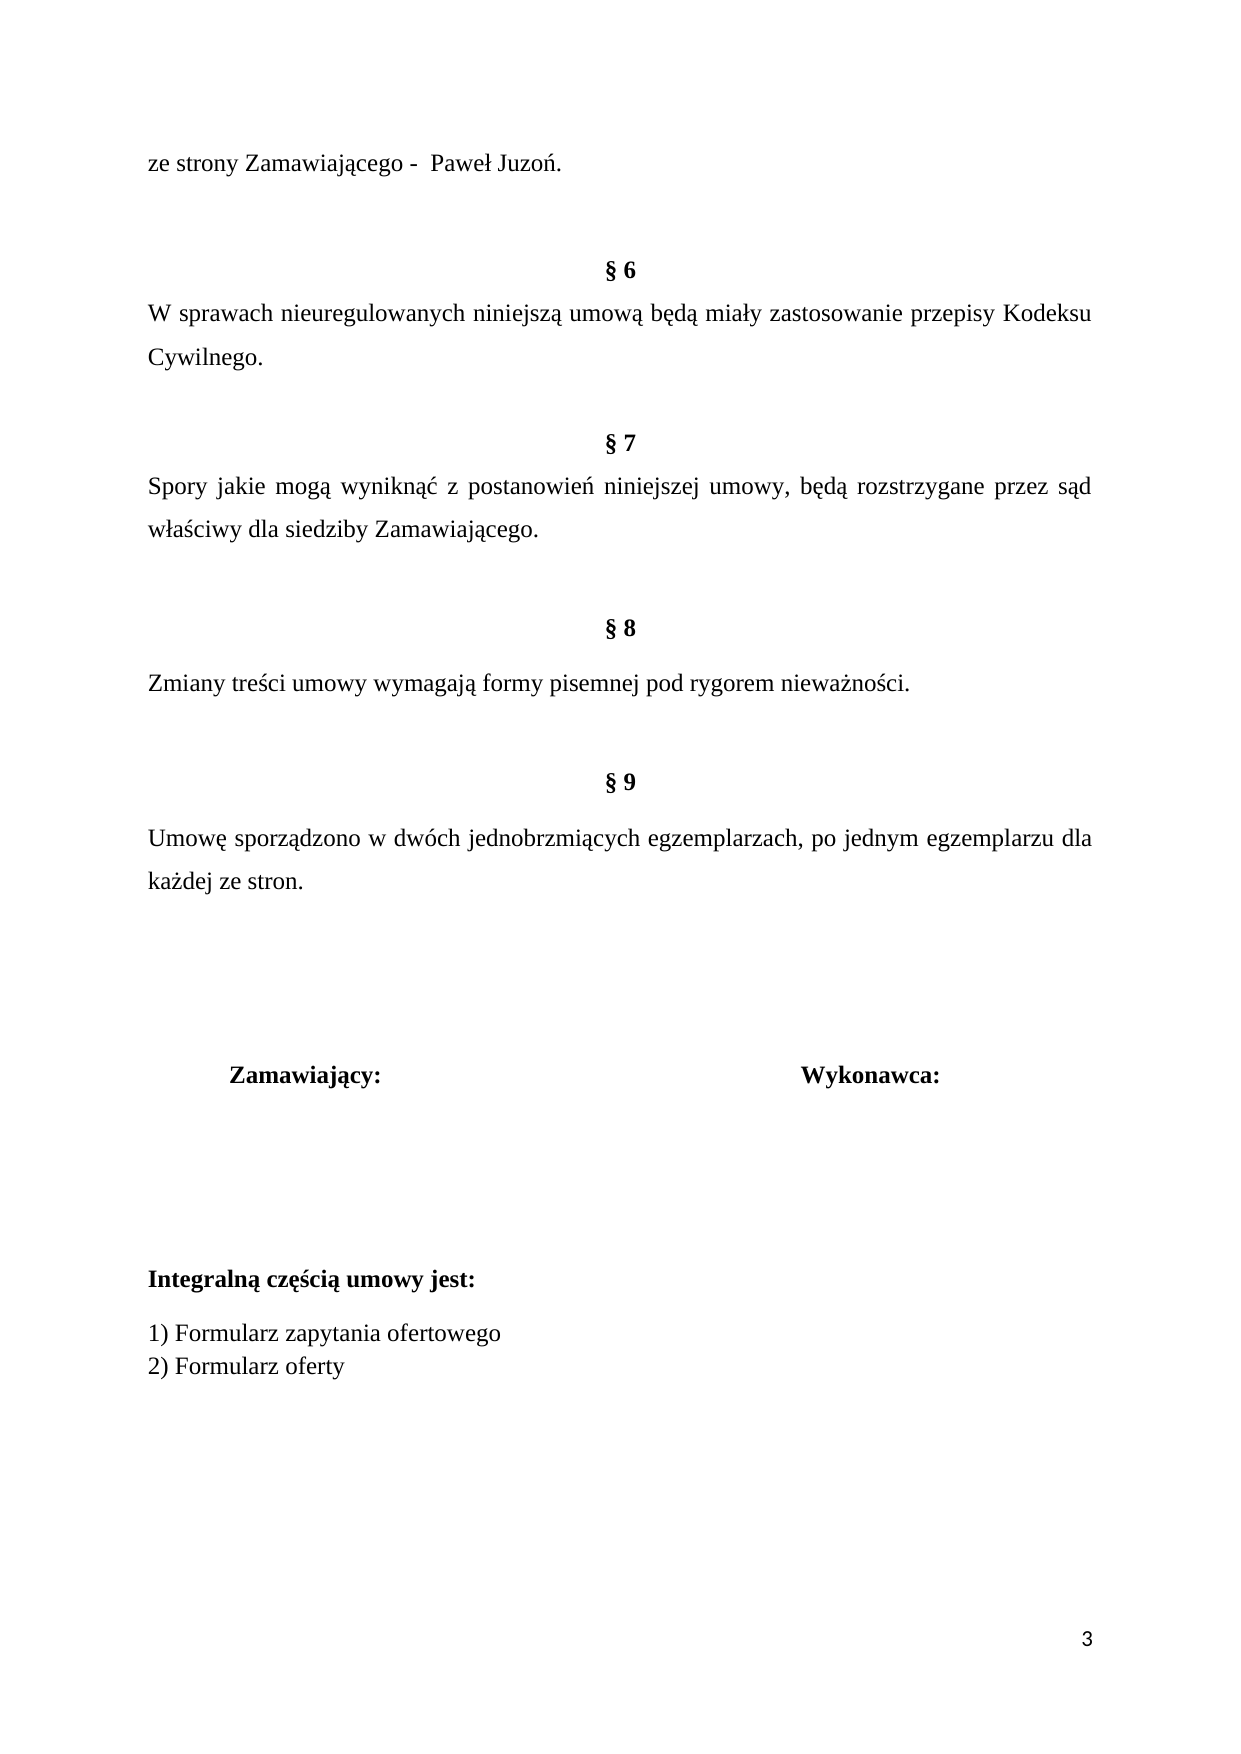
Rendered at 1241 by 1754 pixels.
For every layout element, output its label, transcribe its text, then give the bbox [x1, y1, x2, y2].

text ze strony Zamawiającego - Paweł Juzoń. [148, 148, 1093, 176]
subtitle Zamawiający: Wykonawca: [223, 1060, 1093, 1089]
text Integralną częścią umowy jest: [148, 1264, 1093, 1293]
text § 8 [148, 613, 1093, 642]
text § 7 [148, 428, 1093, 457]
text § 6 [148, 255, 1093, 284]
text Umowę sporządzono w dwóch jednobrzmiących egzemplarzach, po jednym egzemplarzu dla każdej ze stron. [148, 823, 1093, 895]
text Spory jakie mogą wyniknąć z postanowień niniejszej umowy, będą rozstrzygane przez sąd właściwy dla siedziby Zamawiającego. [148, 471, 1093, 543]
text 1) Formularz zapytania ofertowego 2) Formularz oferty [148, 1318, 1093, 1380]
text § 9 [148, 767, 1093, 796]
text W sprawach nieuregulowanych niniejszą umową będą miały zastosowanie przepisy Kodeksu Cywilnego. [148, 298, 1093, 370]
text Zmiany treści umowy wymagają formy pisemnej pod rygorem nieważności. [148, 668, 1093, 697]
